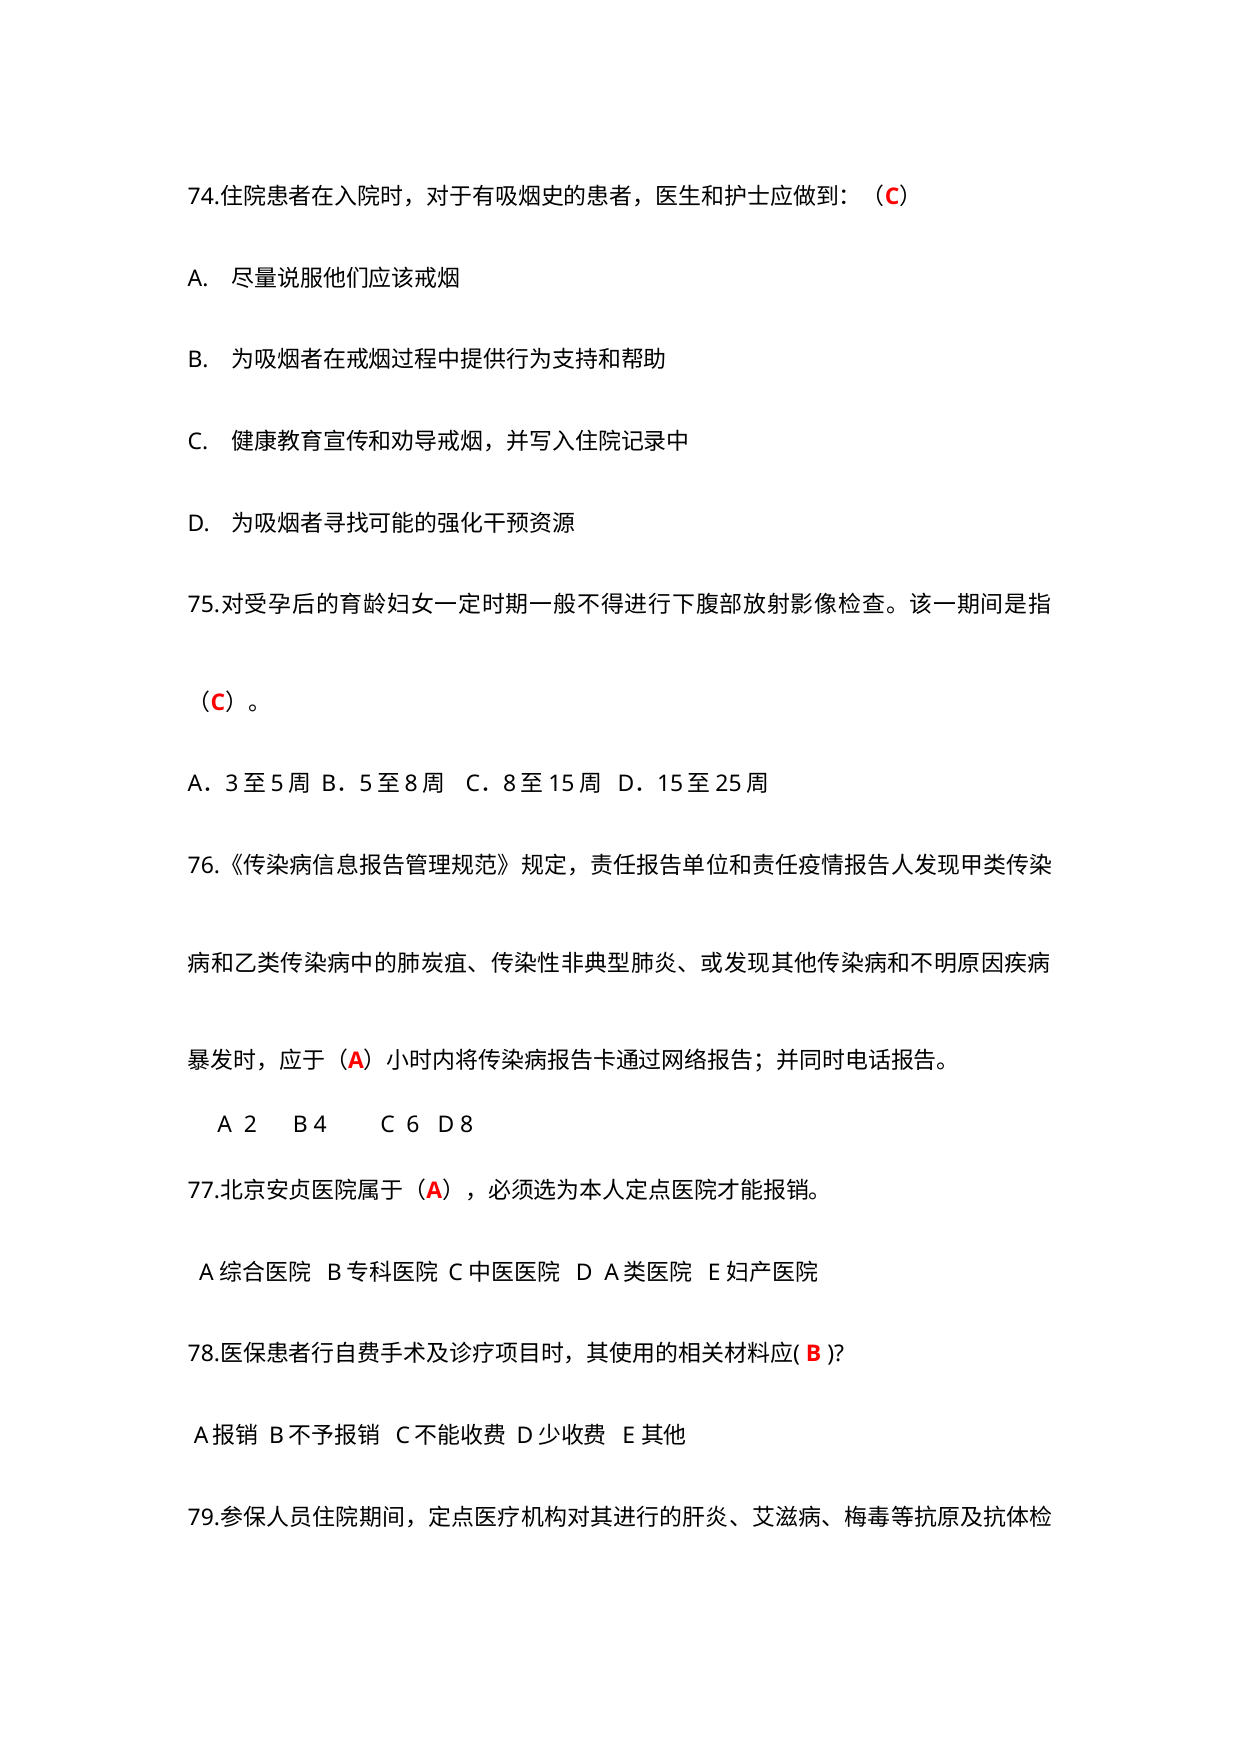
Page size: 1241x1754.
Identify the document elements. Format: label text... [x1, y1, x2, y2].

text A 综合医院 B专科医院 C 中医医院 D A类医院 E 妇产医院 [187, 1238, 1053, 1303]
text D. 为吸烟者寻找可能的强化干预资源 [187, 489, 1053, 554]
text A. 尽量说服他们应该戒烟 [187, 244, 1053, 309]
text 76.《传染病信息报告管理规范》规定，责任报告单位和责任疫情报告人发现甲类传染病和乙类传染病中的肺炭疽、传染性非典型肺炎、或发现其他传染病和不明原因疾病暴发时，应于（A）小时内将传染病报告卡通过网络报告；并同时电话报告。 [187, 831, 1053, 1091]
text 78.医保患者行自费手术及诊疗项目时，其使用的相关材料应( B )? [187, 1319, 1053, 1384]
text A 2 B 4 C 6 D 8 [187, 1108, 1053, 1140]
text C. 健康教育宣传和劝导戒烟，并写入住院记录中 [187, 407, 1053, 472]
text B. 为吸烟者在戒烟过程中提供行为支持和帮助 [187, 325, 1053, 390]
text A．3至5周 B．5至8周 C．8至15周 D．15至25周 [187, 749, 1053, 814]
text A报销 B不予报销 C不能收费 D少收费 E 其他 [187, 1401, 1053, 1466]
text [187, 1483, 1053, 1548]
text 75.对受孕后的育龄妇女一定时期一般不得进行下腹部放射影像检查。该一期间是指（C）。 [187, 570, 1053, 733]
text 77.北京安贞医院属于（A），必须选为本人定点医院才能报销。 [187, 1156, 1053, 1221]
text 74.住院患者在入院时，对于有吸烟史的患者，医生和护士应做到：（C） [187, 162, 1053, 227]
